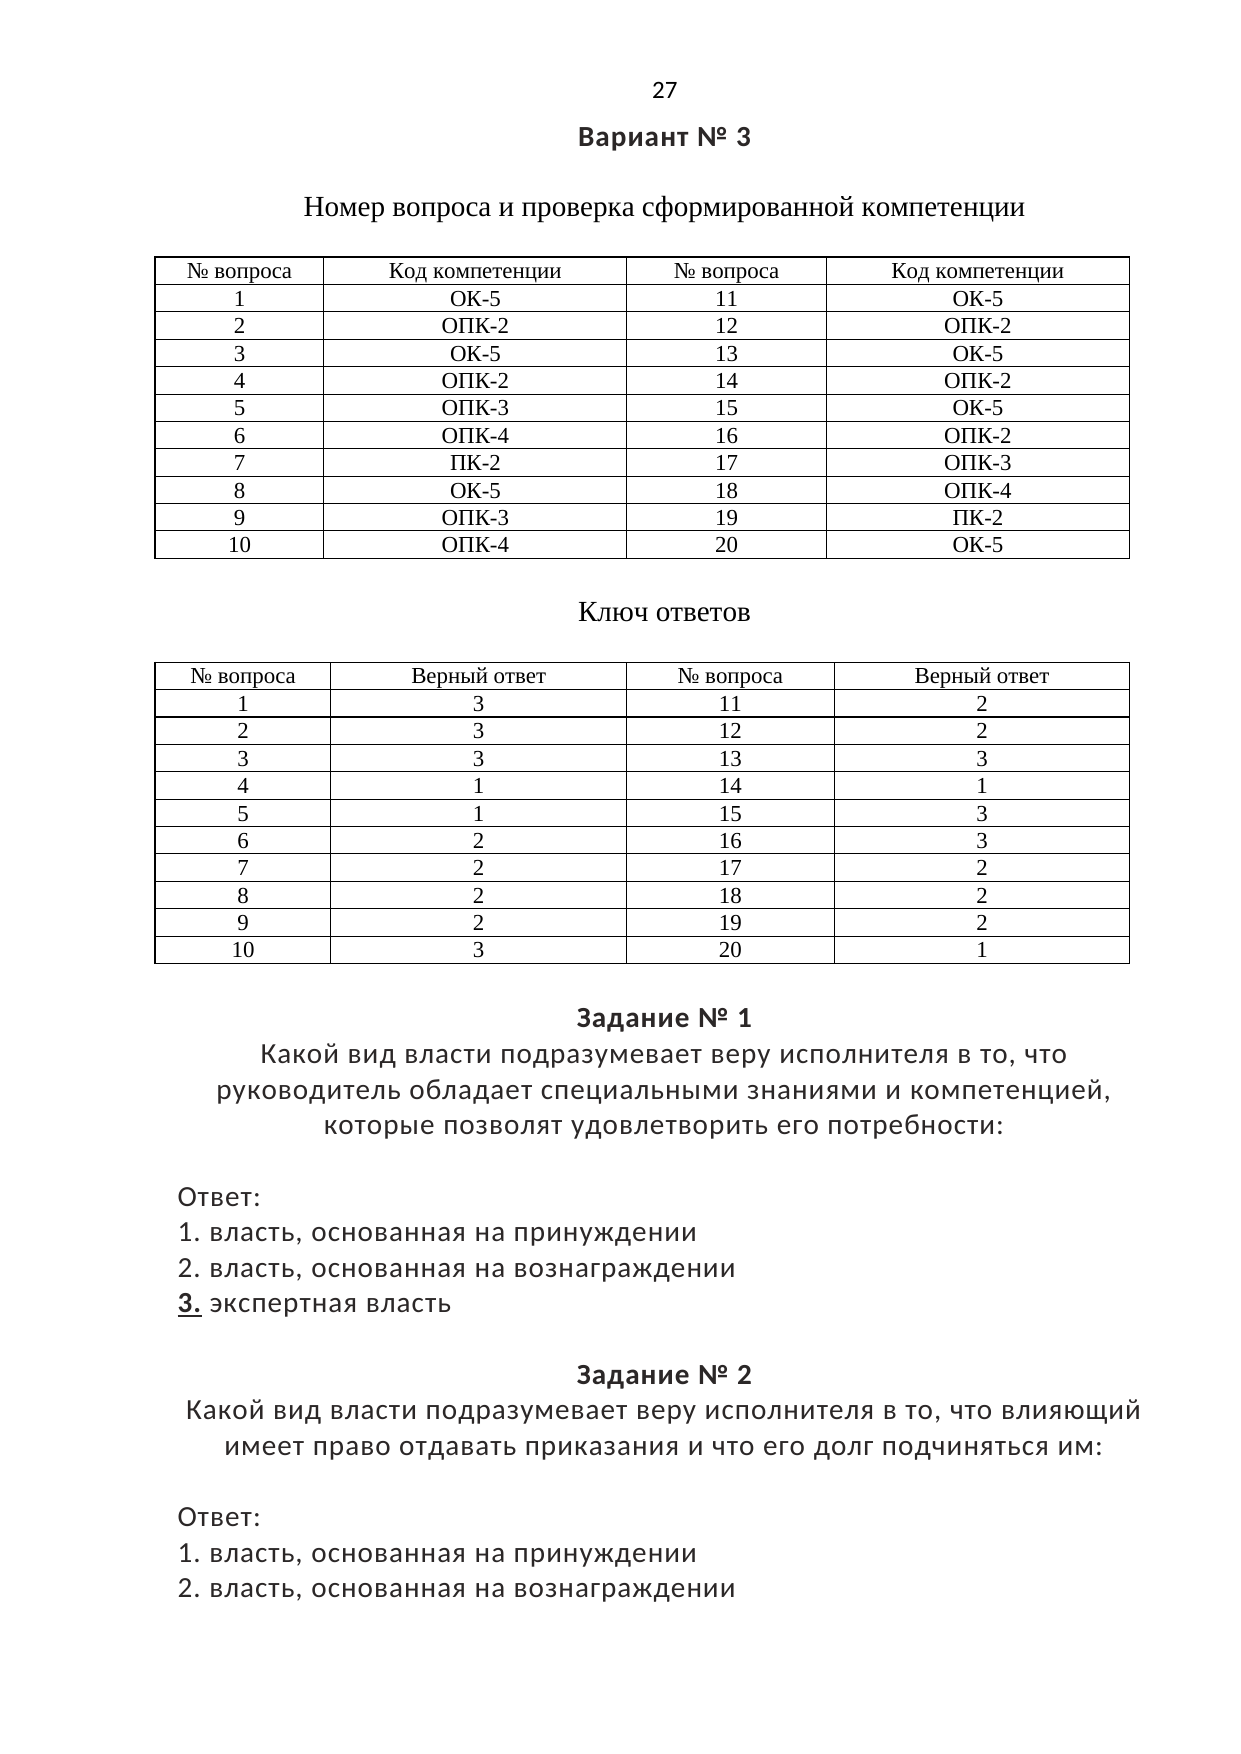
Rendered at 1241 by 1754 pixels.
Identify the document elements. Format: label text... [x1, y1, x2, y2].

text Ответ: [177, 1178, 1152, 1213]
table_cell 20 [627, 531, 826, 558]
table_cell 16 [627, 827, 834, 853]
table_cell 3 [156, 745, 330, 771]
table_cell 3 [835, 827, 1129, 853]
table_cell 2 [835, 909, 1129, 936]
table_cell 3 [331, 937, 626, 963]
table_cell 3 [331, 690, 626, 716]
table_cell 2 [835, 690, 1129, 716]
table_header Код компетенции [827, 258, 1129, 284]
text Какой вид власти подразумевает веру исполнителя в то, что влияющий имеет право отдавать приказания и что его долг подчиняться им: [177, 1391, 1152, 1463]
table_cell 15 [627, 395, 826, 421]
table_header Код компетенции [324, 258, 626, 284]
table_cell 2 [331, 827, 626, 853]
table_cell 8 [156, 882, 330, 908]
table_cell 3 [835, 800, 1129, 826]
table_cell 13 [627, 340, 826, 366]
table_cell 10 [156, 937, 330, 963]
text 3. экспертная власть [177, 1284, 1152, 1320]
table_cell ОК-5 [827, 285, 1129, 311]
text Номер вопроса и проверка сформированной компетенции [177, 189, 1152, 223]
table_cell 5 [156, 395, 323, 421]
table_cell 2 [835, 718, 1129, 744]
table_header Верный ответ [331, 663, 626, 689]
table_cell ОПК-3 [324, 504, 626, 530]
table_cell ОК-5 [827, 395, 1129, 421]
text 1. власть, основанная на принуждении [177, 1534, 1152, 1569]
table_cell 3 [331, 745, 626, 771]
table_cell ПК-2 [827, 504, 1129, 530]
table_cell ОПК-3 [827, 449, 1129, 476]
table_cell ОПК-4 [324, 531, 626, 558]
table_cell 2 [156, 312, 323, 339]
table_cell 6 [156, 827, 330, 853]
table_cell 5 [156, 800, 330, 826]
table_cell 12 [627, 718, 834, 744]
table_cell 12 [627, 312, 826, 339]
table_cell 3 [156, 340, 323, 366]
table_cell 1 [835, 937, 1129, 963]
table_header № вопроса [156, 663, 330, 689]
table_cell 15 [627, 800, 834, 826]
text Вариант № 3 [177, 118, 1152, 154]
text Ключ ответов [177, 594, 1152, 628]
table_cell ОК-5 [324, 477, 626, 503]
table_cell 6 [156, 422, 323, 448]
table_cell 8 [156, 477, 323, 503]
table_cell 1 [156, 285, 323, 311]
table_cell 10 [156, 531, 323, 558]
text Ответ: [177, 1498, 1152, 1534]
table_cell 1 [331, 772, 626, 798]
table_cell 1 [331, 800, 626, 826]
table_cell ОПК-2 [827, 367, 1129, 393]
table_header Верный ответ [835, 663, 1129, 689]
table_cell 2 [835, 854, 1129, 881]
table_cell 9 [156, 504, 323, 530]
table_cell ОПК-2 [827, 312, 1129, 339]
table_cell 2 [331, 854, 626, 881]
table_cell ОПК-3 [324, 395, 626, 421]
table_cell 17 [627, 449, 826, 476]
table_cell ОК-5 [324, 285, 626, 311]
table_cell ПК-2 [324, 449, 626, 476]
table_cell 18 [627, 882, 834, 908]
table_cell 13 [627, 745, 834, 771]
table_cell 1 [156, 690, 330, 716]
table_cell 17 [627, 854, 834, 881]
table_cell 19 [627, 909, 834, 936]
table_cell 20 [627, 937, 834, 963]
table_header № вопроса [627, 258, 826, 284]
table_cell ОПК-2 [324, 312, 626, 339]
table_cell 7 [156, 449, 323, 476]
table_cell ОК-5 [324, 340, 626, 366]
table_cell ОК-5 [827, 531, 1129, 558]
table_cell 1 [835, 772, 1129, 798]
text 2. власть, основанная на вознаграждении [177, 1249, 1152, 1284]
table_cell 14 [627, 367, 826, 393]
table_cell ОПК-4 [324, 422, 626, 448]
table_header № вопроса [156, 258, 323, 284]
table_cell 16 [627, 422, 826, 448]
table_cell 2 [835, 882, 1129, 908]
table_cell 7 [156, 854, 330, 881]
text Задание № 1 [177, 999, 1152, 1035]
table_cell ОПК-2 [827, 422, 1129, 448]
table_cell ОК-5 [827, 340, 1129, 366]
table_cell 2 [331, 909, 626, 936]
table_cell 11 [627, 285, 826, 311]
text 2. власть, основанная на вознаграждении [177, 1569, 1152, 1605]
text 1. власть, основанная на принуждении [177, 1213, 1152, 1249]
table_cell 3 [331, 718, 626, 744]
table_cell 4 [156, 367, 323, 393]
table_cell 14 [627, 772, 834, 798]
text Задание № 2 [177, 1356, 1152, 1391]
table_cell 11 [627, 690, 834, 716]
table_cell 19 [627, 504, 826, 530]
table_cell ОПК-2 [324, 367, 626, 393]
table_cell 18 [627, 477, 826, 503]
text Какой вид власти подразумевает веру исполнителя в то, что руководитель обладает специальными знаниями и компетенцией, которые позволят удовлетворить его потребности: [177, 1035, 1152, 1142]
table_cell 9 [156, 909, 330, 936]
table_cell 2 [156, 718, 330, 744]
table_cell 3 [835, 745, 1129, 771]
table_cell 2 [331, 882, 626, 908]
table_cell ОПК-4 [827, 477, 1129, 503]
table_cell 4 [156, 772, 330, 798]
table_header № вопроса [627, 663, 834, 689]
